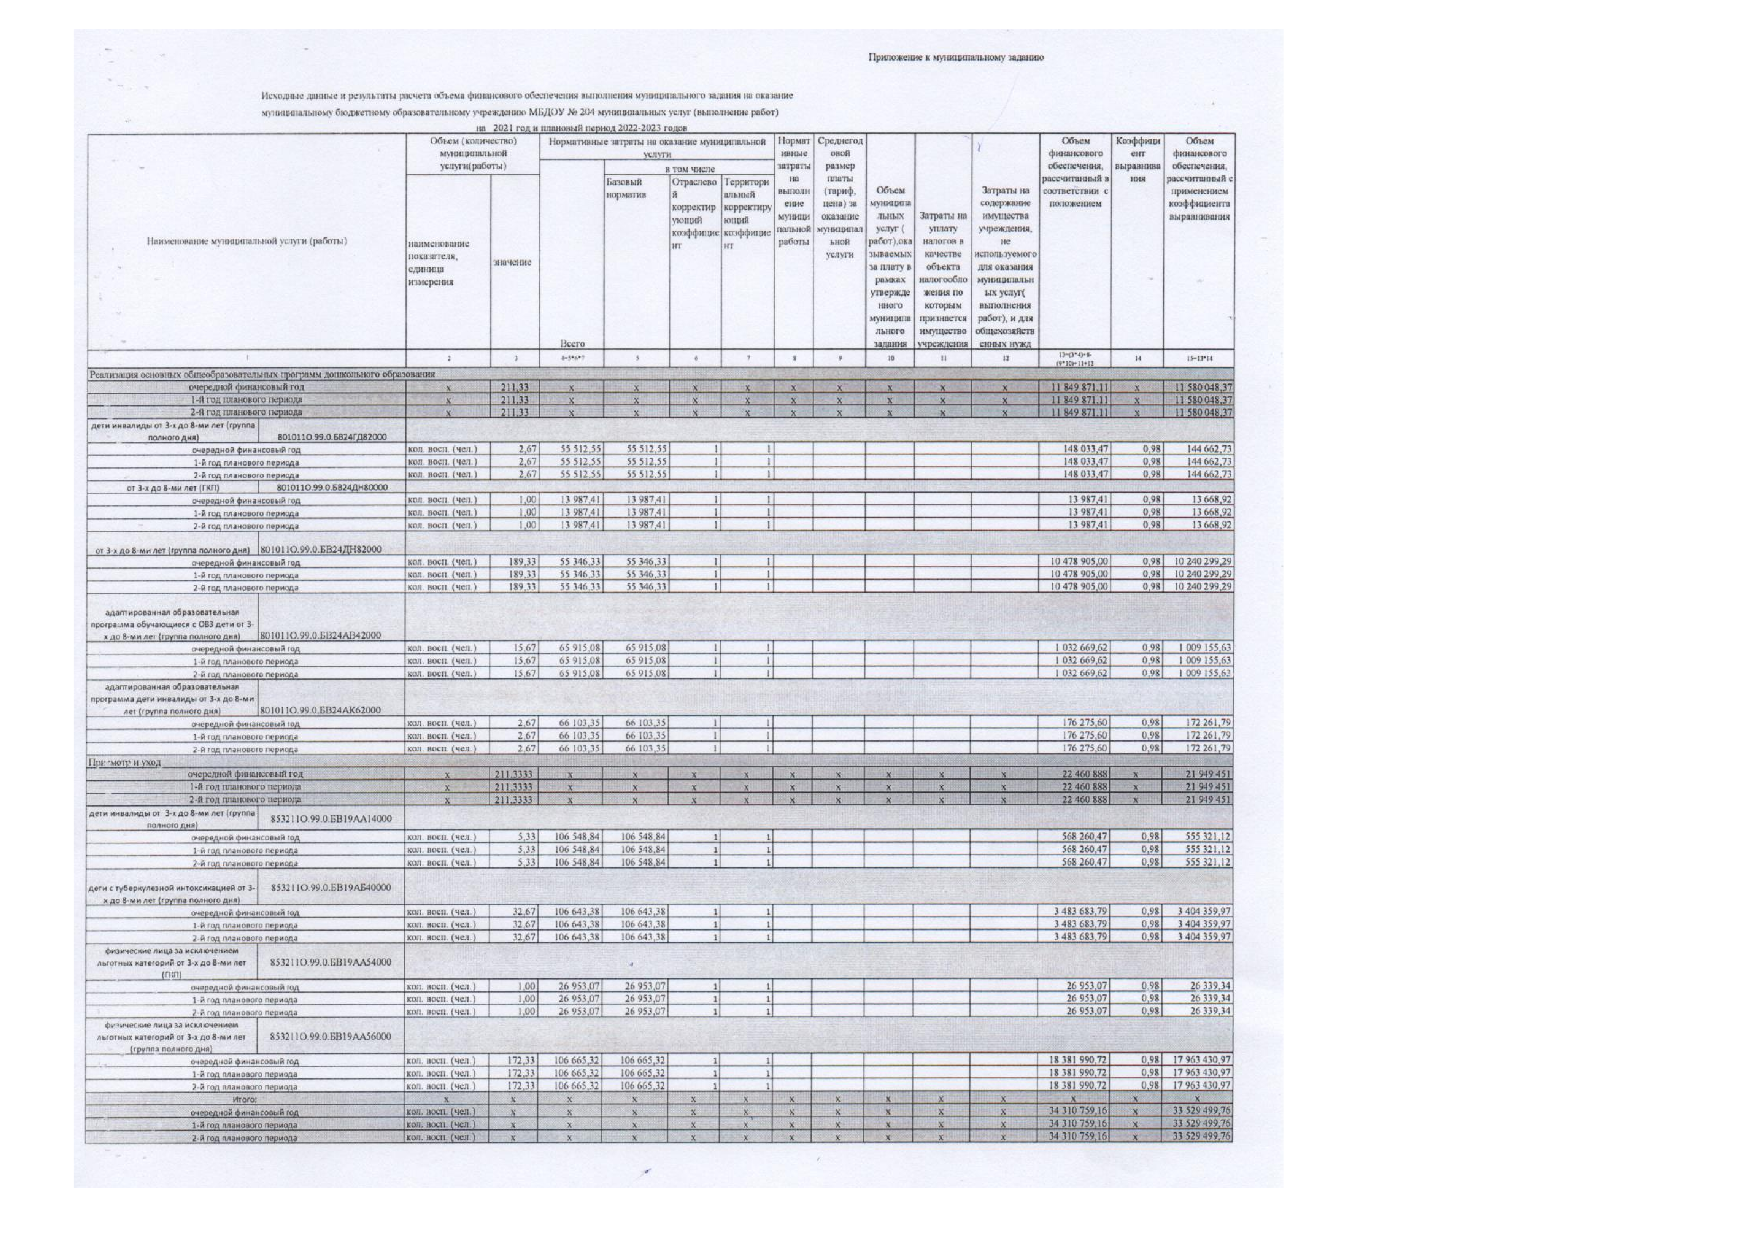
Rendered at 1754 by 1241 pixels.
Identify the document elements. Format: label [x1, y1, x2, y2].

picture [73, 29, 1284, 1188]
